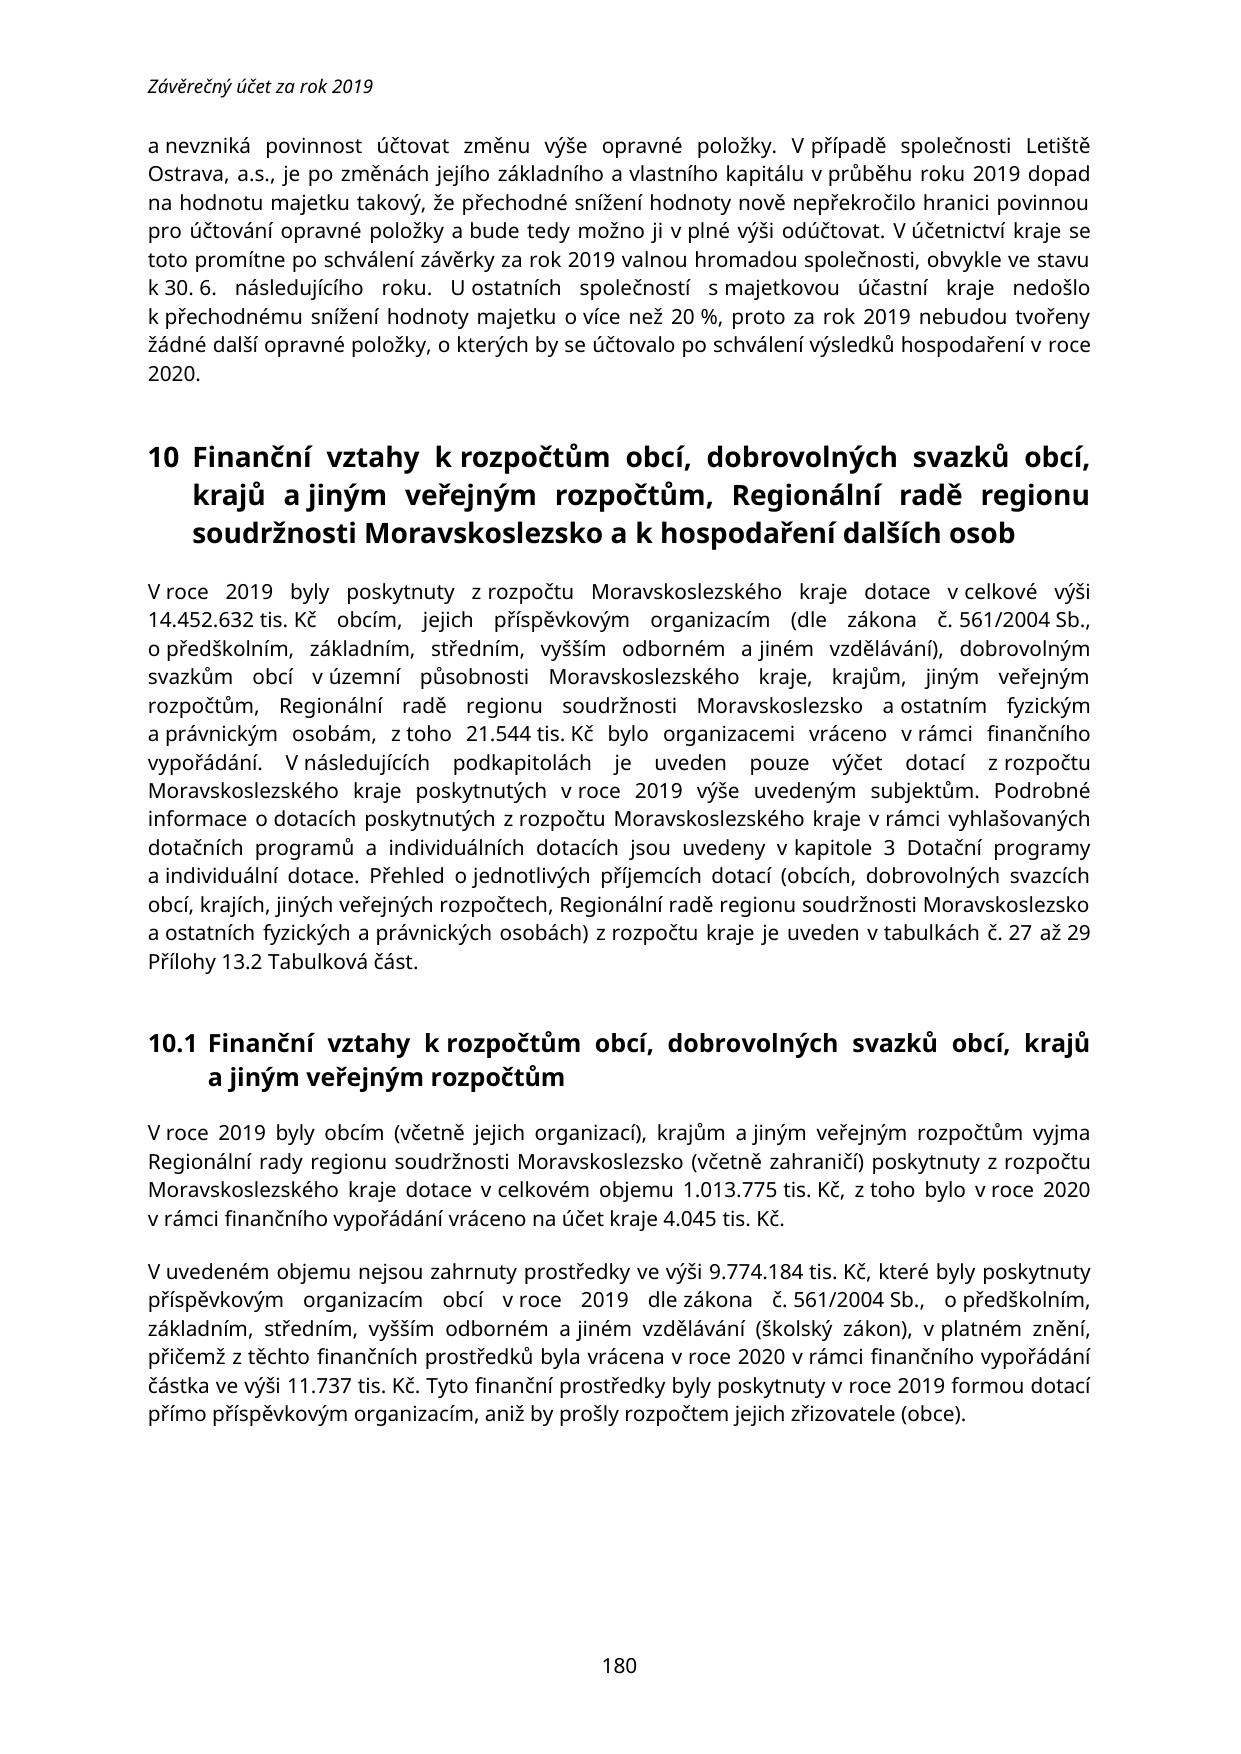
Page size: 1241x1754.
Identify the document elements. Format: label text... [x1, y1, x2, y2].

subtitle Finanční vztahy k rozpočtům obcí, dobrovolných svazků obcí, krajů a jiným veřejným rozpočtům, Regionální radě regionu soudržnosti Moravskoslezsko a k hospodaření dalších osob [147, 437, 1091, 552]
text V roce 2019 byly poskytnuty z rozpočtu Moravskoslezského kraje dotace v celkové výši 14.452.632 tis. Kč obcím, jejich příspěvkovým organizacím (dle zákona č. 561/2004 Sb., o předškolním, základním, středním, vyšším odborném a jiném vzdělávání), dobrovolným svazkům obcí v územní působnosti Moravskoslezského kraje, krajům, jiným veřejným rozpočtům, Regionální radě regionu soudržnosti Moravskoslezsko a ostatním fyzickým a právnickým osobám, z toho 21.544 tis. Kč bylo organizacemi vráceno v rámci finančního vypořádání. V následujících podkapitolách je uveden pouze výčet dotací z rozpočtu Moravskoslezského kraje poskytnutých v roce 2019 výše uvedeným subjektům. Podrobné informace o dotacích poskytnutých z rozpočtu Moravskoslezského kraje v rámci vyhlašovaných dotačních programů a individuálních dotacích jsou uvedeny v kapitole 3 Dotační programy a individuální dotace. Přehled o jednotlivých příjemcích dotací (obcích, dobrovolných svazcích obcí, krajích, jiných veřejných rozpočtech, Regionální radě regionu soudržnosti Moravskoslezsko a ostatních fyzických a právnických osobách) z rozpočtu kraje je uveden v tabulkách č. 27 až 29 Přílohy 13.2 Tabulková část. [148, 577, 1091, 975]
text V roce 2019 byly obcím (včetně jejich organizací), krajům a jiným veřejným rozpočtům vyjma Regionální rady regionu soudržnosti Moravskoslezsko (včetně zahraničí) poskytnuty z rozpočtu Moravskoslezského kraje dotace v celkovém objemu 1.013.775 tis. Kč, z toho bylo v roce 2020 v rámci finančního vypořádání vráceno na účet kraje 4.045 tis. Kč. [148, 1118, 1091, 1232]
text V uvedeném objemu nejsou zahrnuty prostředky ve výši 9.774.184 tis. Kč, které byly poskytnuty příspěvkovým organizacím obcí v roce 2019 dle zákona č. 561/2004 Sb., o předškolním, základním, středním, vyšším odborném a jiném vzdělávání (školský zákon), v platném znění, přičemž z těchto finančních prostředků byla vrácena v roce 2020 v rámci finančního vypořádání částka ve výši 11.737 tis. Kč. Tyto finanční prostředky byly poskytnuty v roce 2019 formou dotací přímo příspěvkovým organizacím, aniž by prošly rozpočtem jejich zřizovatele (obce). [148, 1257, 1091, 1428]
subtitle Finanční vztahy k rozpočtům obcí, dobrovolných svazků obcí, krajů a jiným veřejným rozpočtům [148, 1025, 1091, 1093]
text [148, 131, 1091, 387]
